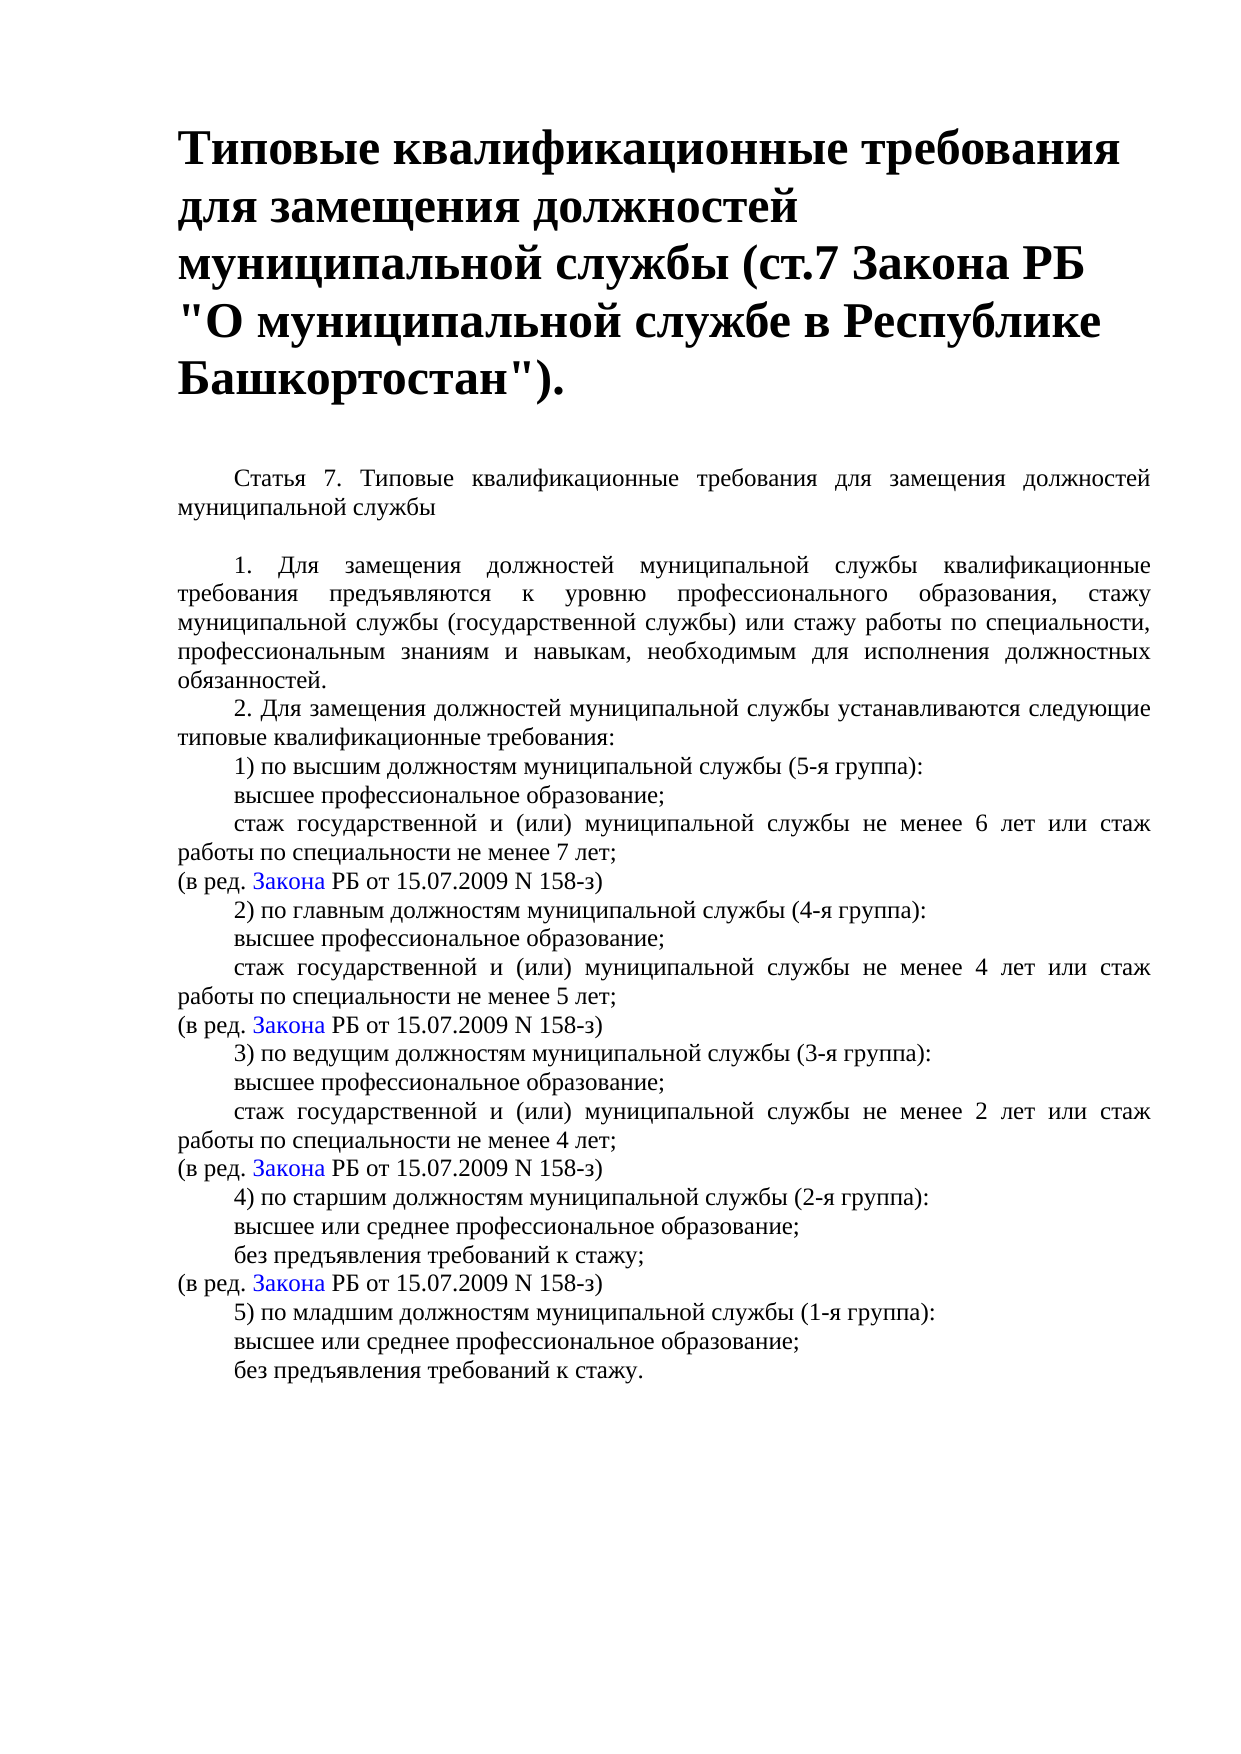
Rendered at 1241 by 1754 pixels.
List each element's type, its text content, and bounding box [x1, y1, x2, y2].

table_header Типовые квалификационные требования для замещения должностей муниципальной службы (ст.7 Закона РБ "О муниципальной службе в Республике Башкортостан"). Статья 7. Типовые квалификационные требования для замещения должностей муниципальной службы 1. Для замещения должностей муниципальной службы квалификационные требования предъявляются к уровню профессионального образования, стажу муниципальной службы (государственной службы) или стажу работы по специальности, профессиональным знаниям и навыкам, необходимым для исполнения должностных обязанностей. 2. Для замещения должностей муниципальной службы устанавливаются следующие типовые квалификационные требования: 1) по высшим должностям муниципальной службы (5-я группа): высшее профессиональное образование; стаж государственной и (или) муниципальной службы не менее 6 лет или стаж работы по специальности не менее 7 лет; (в ред. Закона РБ от 15.07.2009 N 158-з) 2) по главным должностям муниципальной службы (4-я группа): высшее профессиональное образование; стаж государственной и (или) муниципальной службы не менее 4 лет или стаж работы по специальности не менее 5 лет; (в ред. Закона РБ от 15.07.2009 N 158-з) 3) по ведущим должностям муниципальной службы (3-я группа): высшее профессиональное образование; стаж государственной и (или) муниципальной службы не менее 2 лет или стаж работы по специальности не менее 4 лет; (в ред. Закона РБ от 15.07.2009 N 158-з) 4) по старшим должностям муниципальной службы (2-я группа): высшее или среднее профессиональное образование; без предъявления требований к стажу; (в ред. Закона РБ от 15.07.2009 N 158-з) 5) по младшим должностям муниципальной службы (1-я группа): высшее или среднее профессиональное образование; без предъявления требований к стажу. [177, 118, 1152, 1383]
